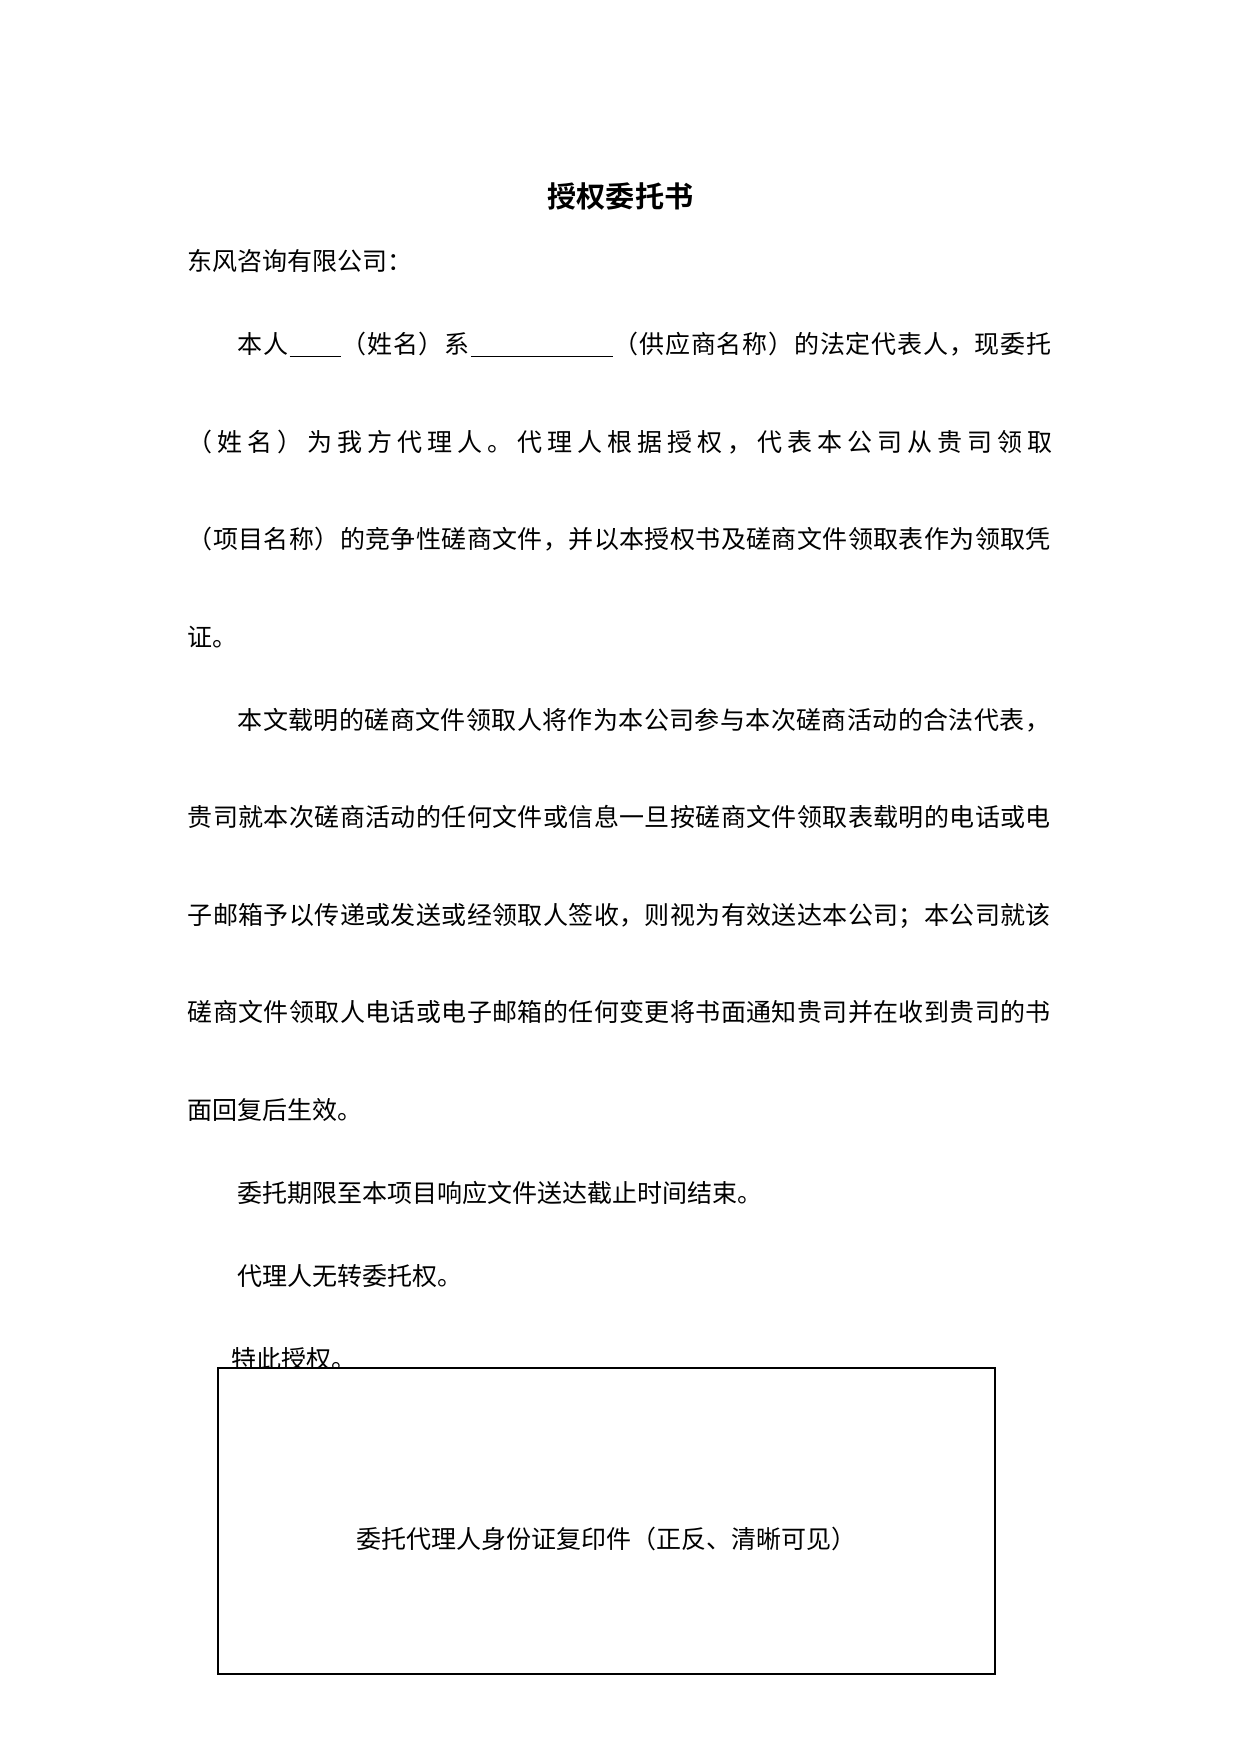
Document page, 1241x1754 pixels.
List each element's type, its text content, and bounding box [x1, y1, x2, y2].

text 授权委托书 [187, 162, 1053, 227]
text 本人 （姓名）系 （供应商名称）的法定代表人，现委托 （姓名）为我方代理人。代理人根据授权，代表本公司从贵司领取 （项目名称）的竞争性磋商文件，并以本授权书及磋商文件领取表作为领取凭证。 [187, 310, 1053, 668]
text 委托期限至本项目响应文件送达截止时间结束。 [187, 1159, 1053, 1224]
text 东风咨询有限公司： [187, 227, 1053, 292]
text 代理人无转委托权。 [187, 1242, 1053, 1307]
text 本文载明的磋商文件领取人将作为本公司参与本次磋商活动的合法代表，贵司就本次磋商活动的任何文件或信息一旦按磋商文件领取表载明的电话或电子邮箱予以传递或发送或经领取人签收，则视为有效送达本公司；本公司就该磋商文件领取人电话或电子邮箱的任何变更将书面通知贵司并在收到贵司的书面回复后生效。 [187, 686, 1053, 1141]
text 特此授权。 [187, 1325, 1053, 1390]
